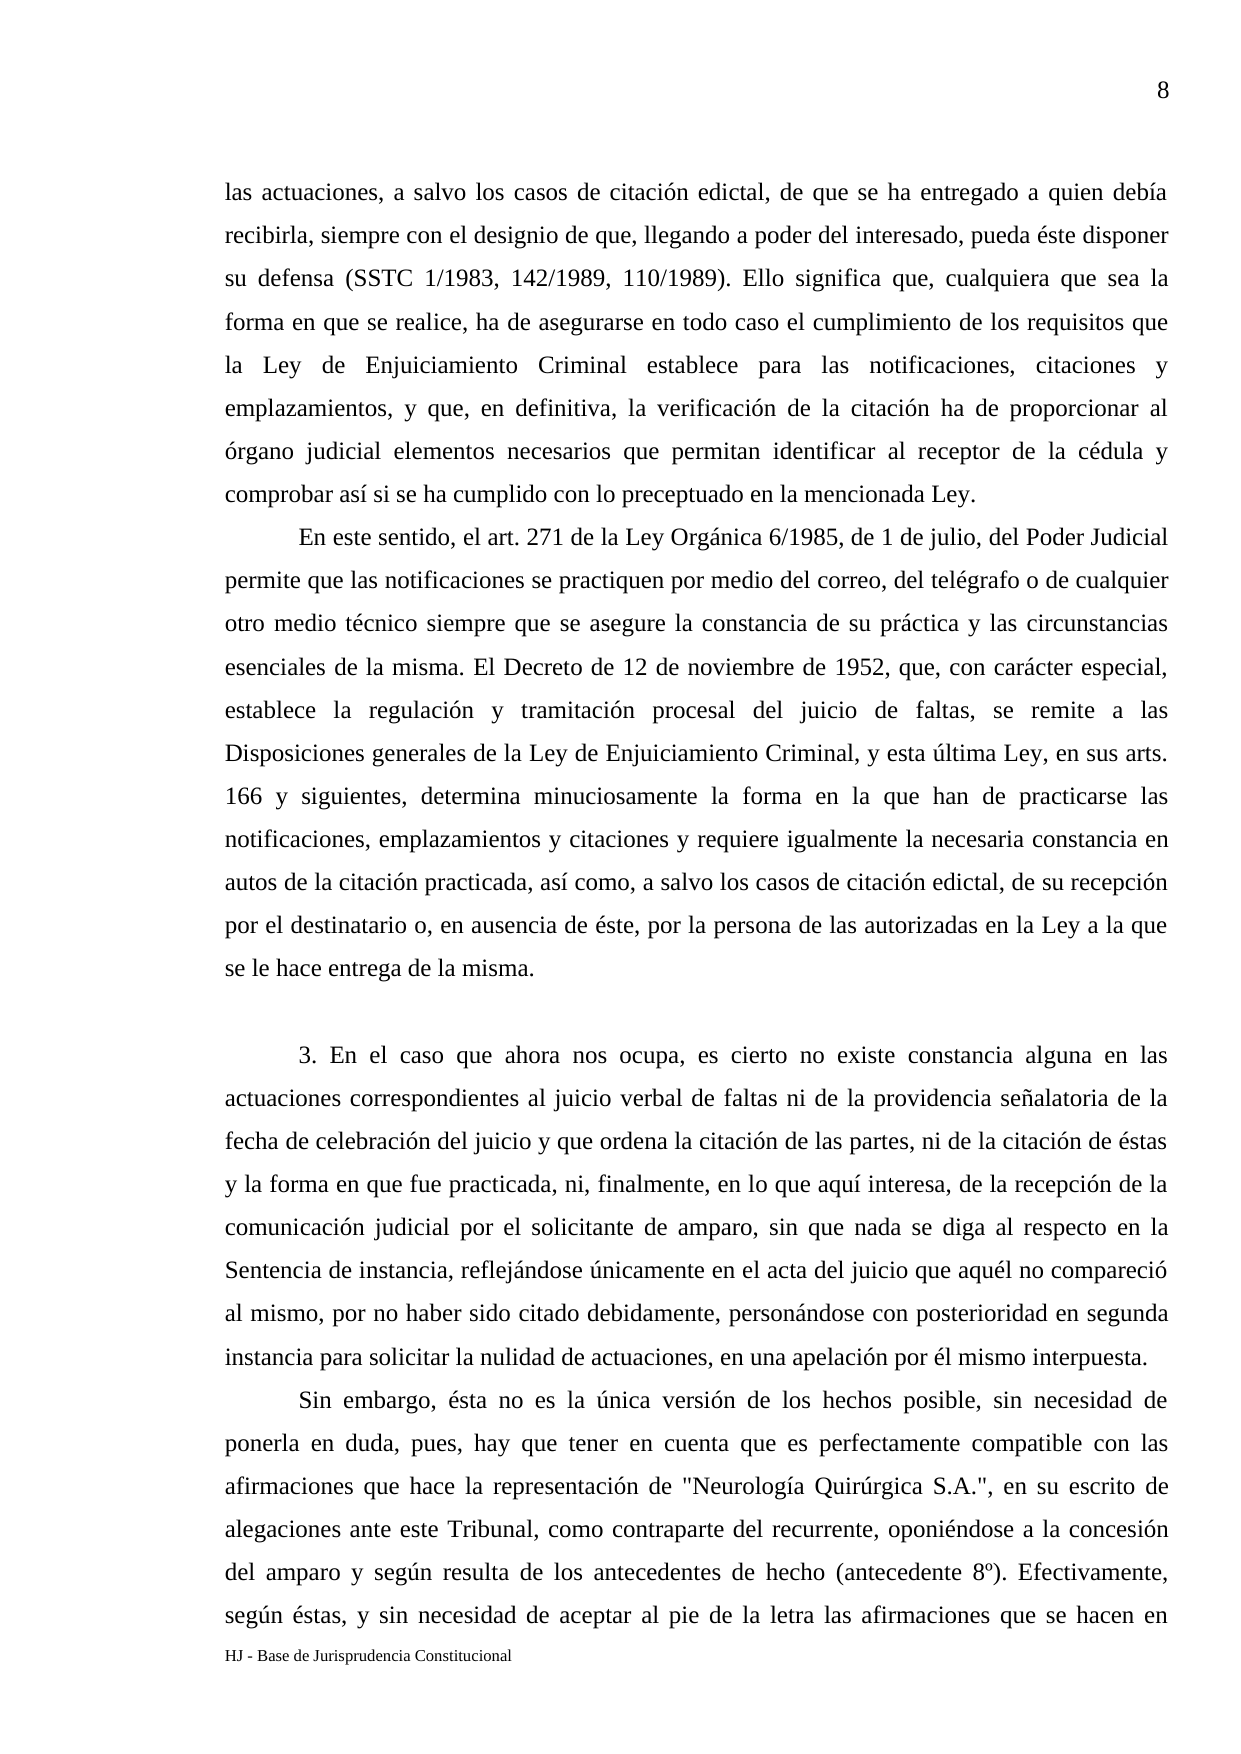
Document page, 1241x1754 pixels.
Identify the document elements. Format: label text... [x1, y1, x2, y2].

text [224, 1385, 1169, 1629]
text En este sentido, el art. 271 de la Ley Orgánica 6/1985, de 1 de julio, del Poder Judicial permite que las notificaciones se practiquen por medio del correo, del telégrafo o de cualquier otro medio técnico siempre que se asegure la constancia de su práctica y las circunstancias esenciales de la misma. El Decreto de 12 de noviembre de 1952, que, con carácter especial, establece la regulación y tramitación procesal del juicio de faltas, se remite a las Disposiciones generales de la Ley de Enjuiciamiento Criminal, y esta última Ley, en sus arts. 166 y siguientes, determina minuciosamente la forma en la que han de practicarse las notificaciones, emplazamientos y citaciones y requiere igualmente la necesaria constancia en autos de la citación practicada, así como, a salvo los casos de citación edictal, de su recepción por el destinatario o, en ausencia de éste, por la persona de las autorizadas en la Ley a la que se le hace entrega de la misma. [224, 522, 1169, 982]
text 3. En el caso que ahora nos ocupa, es cierto no existe constancia alguna en las actuaciones correspondientes al juicio verbal de faltas ni de la providencia señalatoria de la fecha de celebración del juicio y que ordena la citación de las partes, ni de la citación de éstas y la forma en que fue practicada, ni, finalmente, en lo que aquí interesa, de la recepción de la comunicación judicial por el solicitante de amparo, sin que nada se diga al respecto en la Sentencia de instancia, reflejándose únicamente en el acta del juicio que aquél no compareció al mismo, por no haber sido citado debidamente, personándose con posterioridad en segunda instancia para solicitar la nulidad de actuaciones, en una apelación por él mismo interpuesta. [224, 1040, 1169, 1370]
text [224, 177, 1169, 508]
